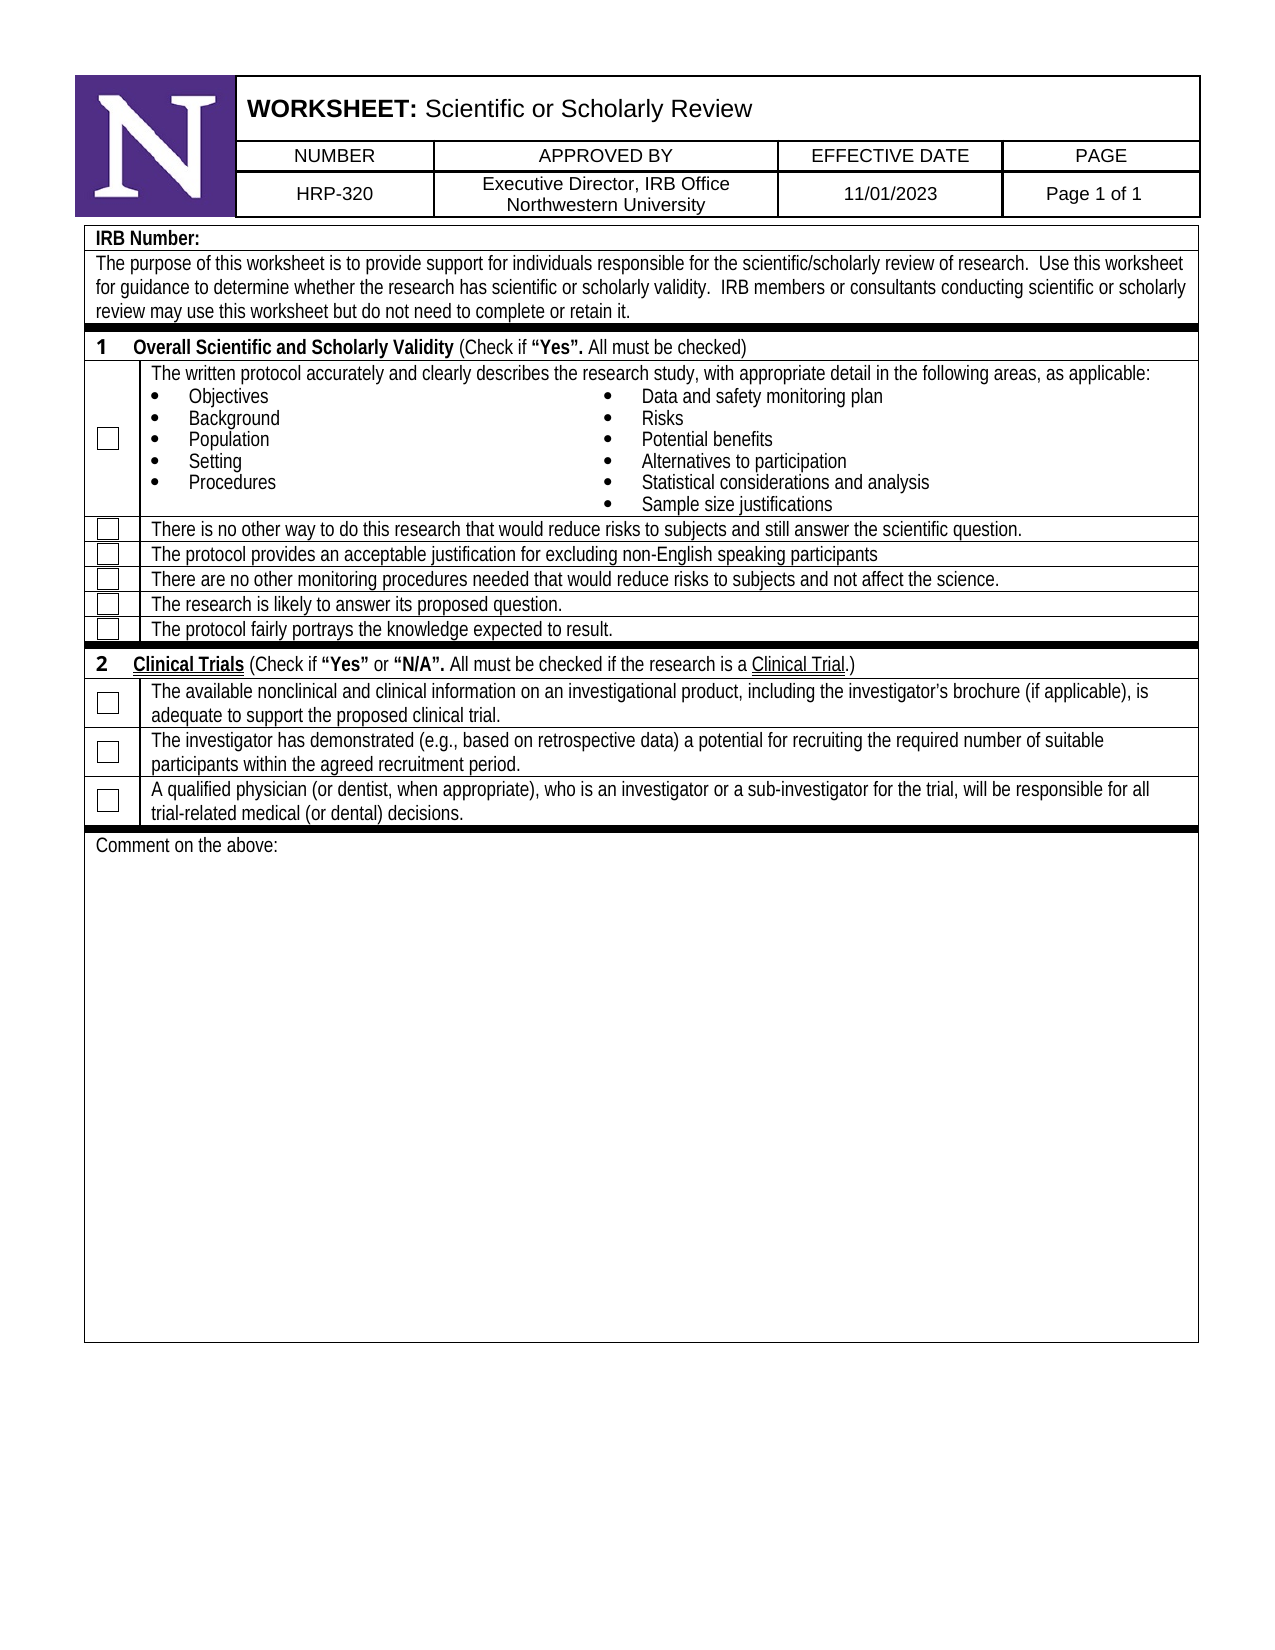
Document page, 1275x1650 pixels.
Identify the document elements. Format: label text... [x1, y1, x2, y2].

table_cell The purpose of this worksheet is to provide support for individuals responsible for the scientific/scholarly review of research. Use this worksheet for guidance to determine whether the research has scientific or scholarly validity. IRB members or consultants conducting scientific or scholarly review may use this worksheet but do not need to complete or retain it. [85, 251, 1198, 323]
table_cell There are no other monitoring procedures needed that would reduce risks to subjects and not affect the science. [141, 567, 1198, 591]
table_cell [85, 728, 139, 776]
table_cell The protocol provides an acceptable justification for excluding non-English speaking participants [141, 542, 1198, 566]
table_cell The written protocol accurately and clearly describes the research study, with appropriate detail in the following areas, as applicable: [141, 361, 1198, 385]
table_cell [85, 679, 139, 727]
table_cell [85, 324, 1198, 331]
table_cell [85, 826, 1198, 832]
table_cell Objectives Background Population Setting Procedures [141, 385, 593, 516]
table_cell Overall Scientific and Scholarly Validity (Check if “Yes”. All must be checked) [85, 332, 1198, 360]
table_cell [85, 642, 1198, 648]
table_cell Data and safety monitoring plan Risks Potential benefits Alternatives to participation Statistical considerations and analysis Sample size justifications [593, 385, 1198, 516]
table_cell There is no other way to do this research that would reduce risks to subjects and still answer the scientific question. [141, 517, 1198, 541]
table_cell A qualified physician (or dentist, when appropriate), who is an investigator or a sub-investigator for the trial, will be responsible for all trial-related medical (or dental) decisions. [141, 777, 1198, 824]
table_cell [85, 361, 139, 516]
table_cell [85, 617, 139, 641]
table_cell [85, 777, 139, 824]
table_cell The protocol fairly portrays the knowledge expected to result. [141, 617, 1198, 641]
table_header IRB Number: [85, 226, 1198, 250]
table_cell Comment on the above: [85, 833, 1198, 1342]
table_cell The investigator has demonstrated (e.g., based on retrospective data) a potential for recruiting the required number of suitable participants within the agreed recruitment period. [141, 728, 1198, 776]
table_cell The available nonclinical and clinical information on an investigational product, including the investigator’s brochure (if applicable), is adequate to support the proposed clinical trial. [141, 679, 1198, 727]
table_cell [85, 542, 139, 566]
table_cell The research is likely to answer its proposed question. [141, 592, 1198, 616]
picture [75, 75, 235, 217]
table_cell Clinical Trials (Check if “Yes” or “N/A”. All must be checked if the research is a Clinical Trial.) [85, 649, 1198, 678]
table_cell [85, 592, 139, 616]
table_cell [85, 517, 139, 541]
table_cell [85, 567, 139, 591]
